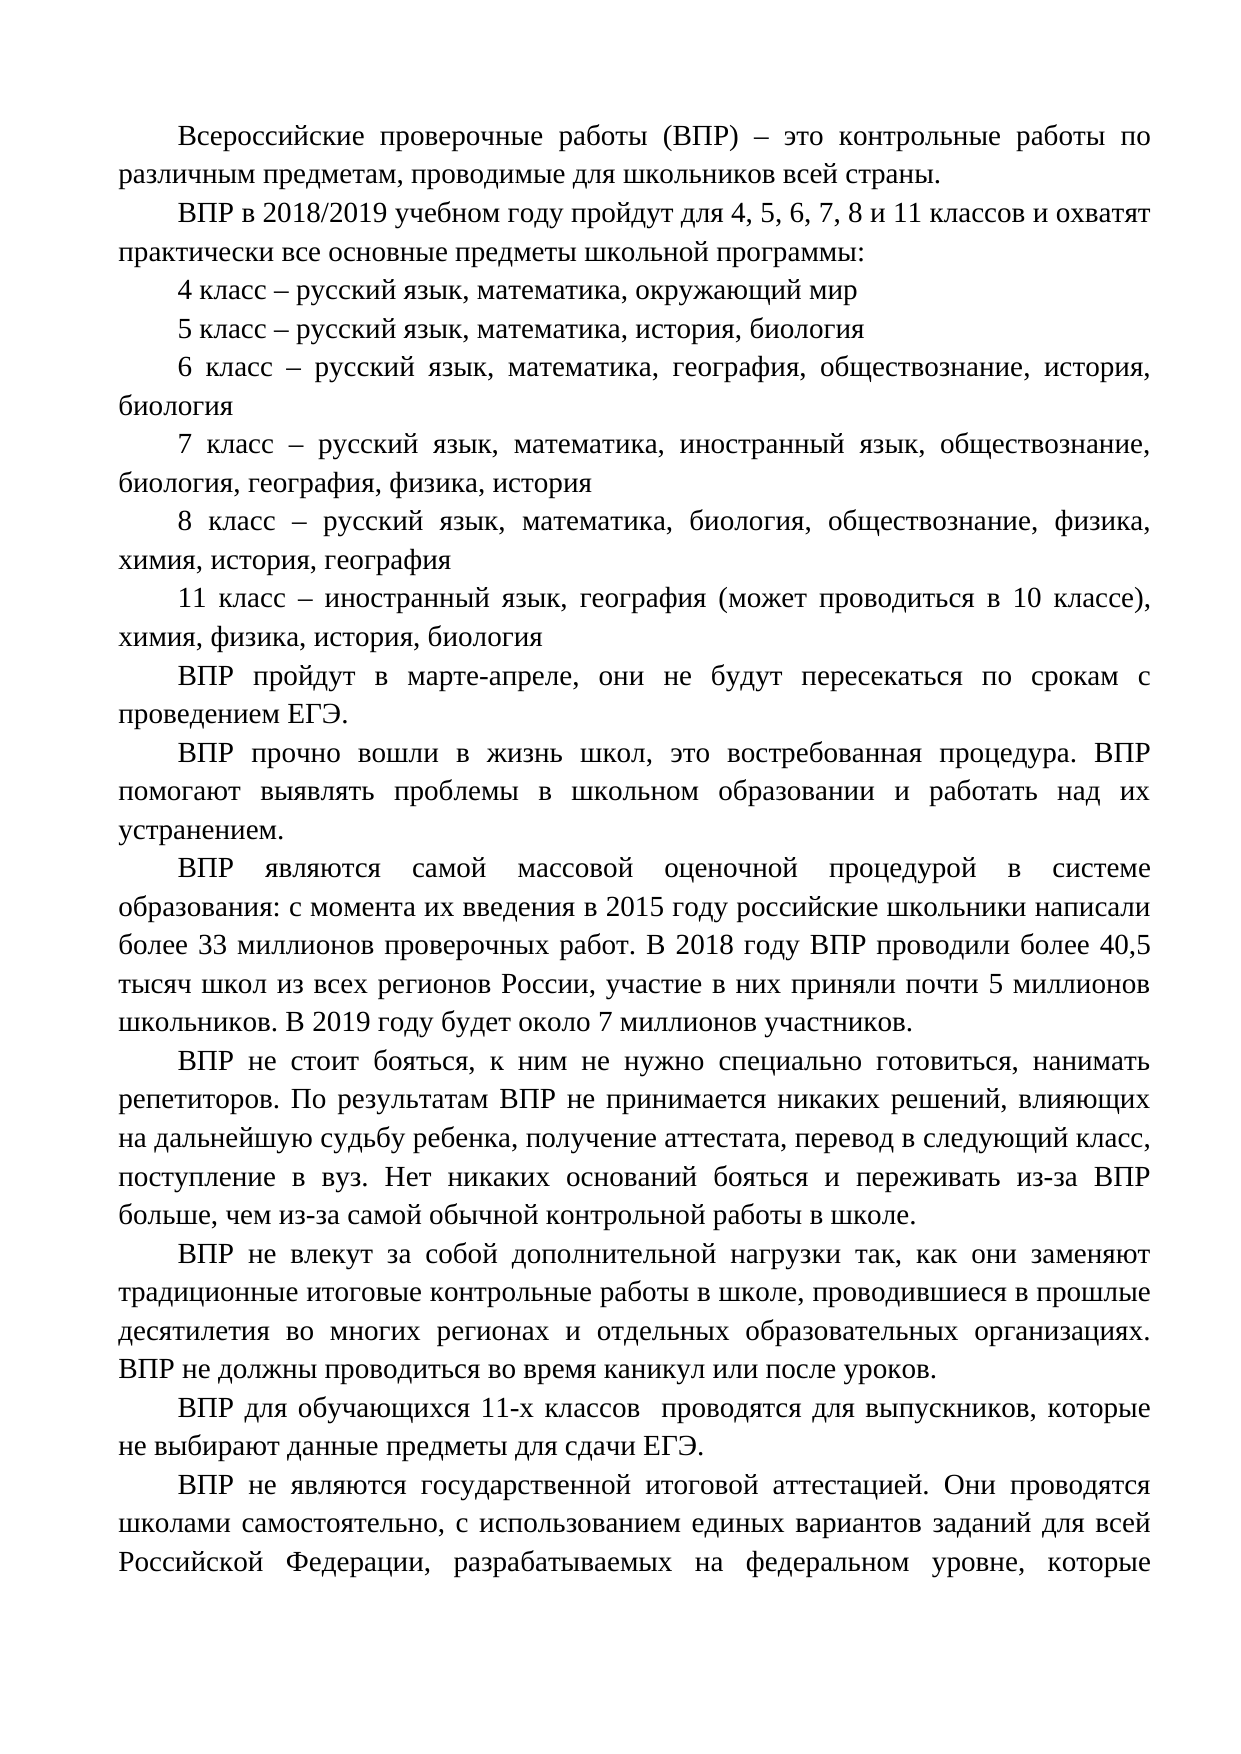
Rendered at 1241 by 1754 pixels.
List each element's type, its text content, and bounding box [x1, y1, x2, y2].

text ВПР пройдут в марте-апреле, они не будут пересекаться по срокам с проведением ЕГЭ. [118, 658, 1152, 730]
text 5 класс – русский язык, математика, история, биология [118, 311, 1152, 344]
text 6 класс – русский язык, математика, география, обществознание, история, биология [118, 349, 1152, 421]
text 7 класс – русский язык, математика, иностранный язык, обществознание, биология, география, физика, история [118, 426, 1152, 498]
text ВПР в 2018/2019 учебном году пройдут для 4, 5, 6, 7, 8 и 11 классов и охватят практически все основные предметы школьной программы: [118, 195, 1152, 267]
text 11 класс – иностранный язык, география (может проводиться в 10 классе), химия, физика, история, биология [118, 581, 1152, 653]
text ВПР являются самой массовой оценочной процедурой в системе образования: с момента их введения в 2015 году российские школьники написали более 33 миллионов проверочных работ. В 2018 году ВПР проводили более 40,5 тысяч школ из всех регионов России, участие в них приняли почти 5 миллионов школьников. В 2019 году будет около 7 миллионов участников. [118, 850, 1152, 1038]
text ВПР для обучающихся 11-х классов проводятся для выпускников, которые не выбирают данные предметы для сдачи ЕГЭ. [118, 1390, 1152, 1462]
text ВПР не стоит бояться, к ним не нужно специально готовиться, нанимать репетиторов. По результатам ВПР не принимается никаких решений, влияющих на дальнейшую судьбу ребенка, получение аттестата, перевод в следующий класс, поступление в вуз. Нет никаких оснований бояться и переживать из-за ВПР больше, чем из-за самой обычной контрольной работы в школе. [118, 1043, 1152, 1231]
text 8 класс – русский язык, математика, биология, обществознание, физика, химия, история, география [118, 503, 1152, 576]
text ВПР прочно вошли в жизнь школ, это востребованная процедура. ВПР помогают выявлять проблемы в школьном образовании и работать над их устранением. [118, 735, 1152, 845]
text ВПР не влекут за собой дополнительной нагрузки так, как они заменяют традиционные итоговые контрольные работы в школе, проводившиеся в прошлые десятилетия во многих регионах и отдельных образовательных организациях. ВПР не должны проводиться во время каникул или после уроков. [118, 1236, 1152, 1385]
text Всероссийские проверочные работы (ВПР) – это контрольные работы по различным предметам, проводимые для школьников всей страны. [118, 118, 1152, 190]
text 4 класс – русский язык, математика, окружающий мир [118, 272, 1152, 306]
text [118, 1467, 1152, 1578]
